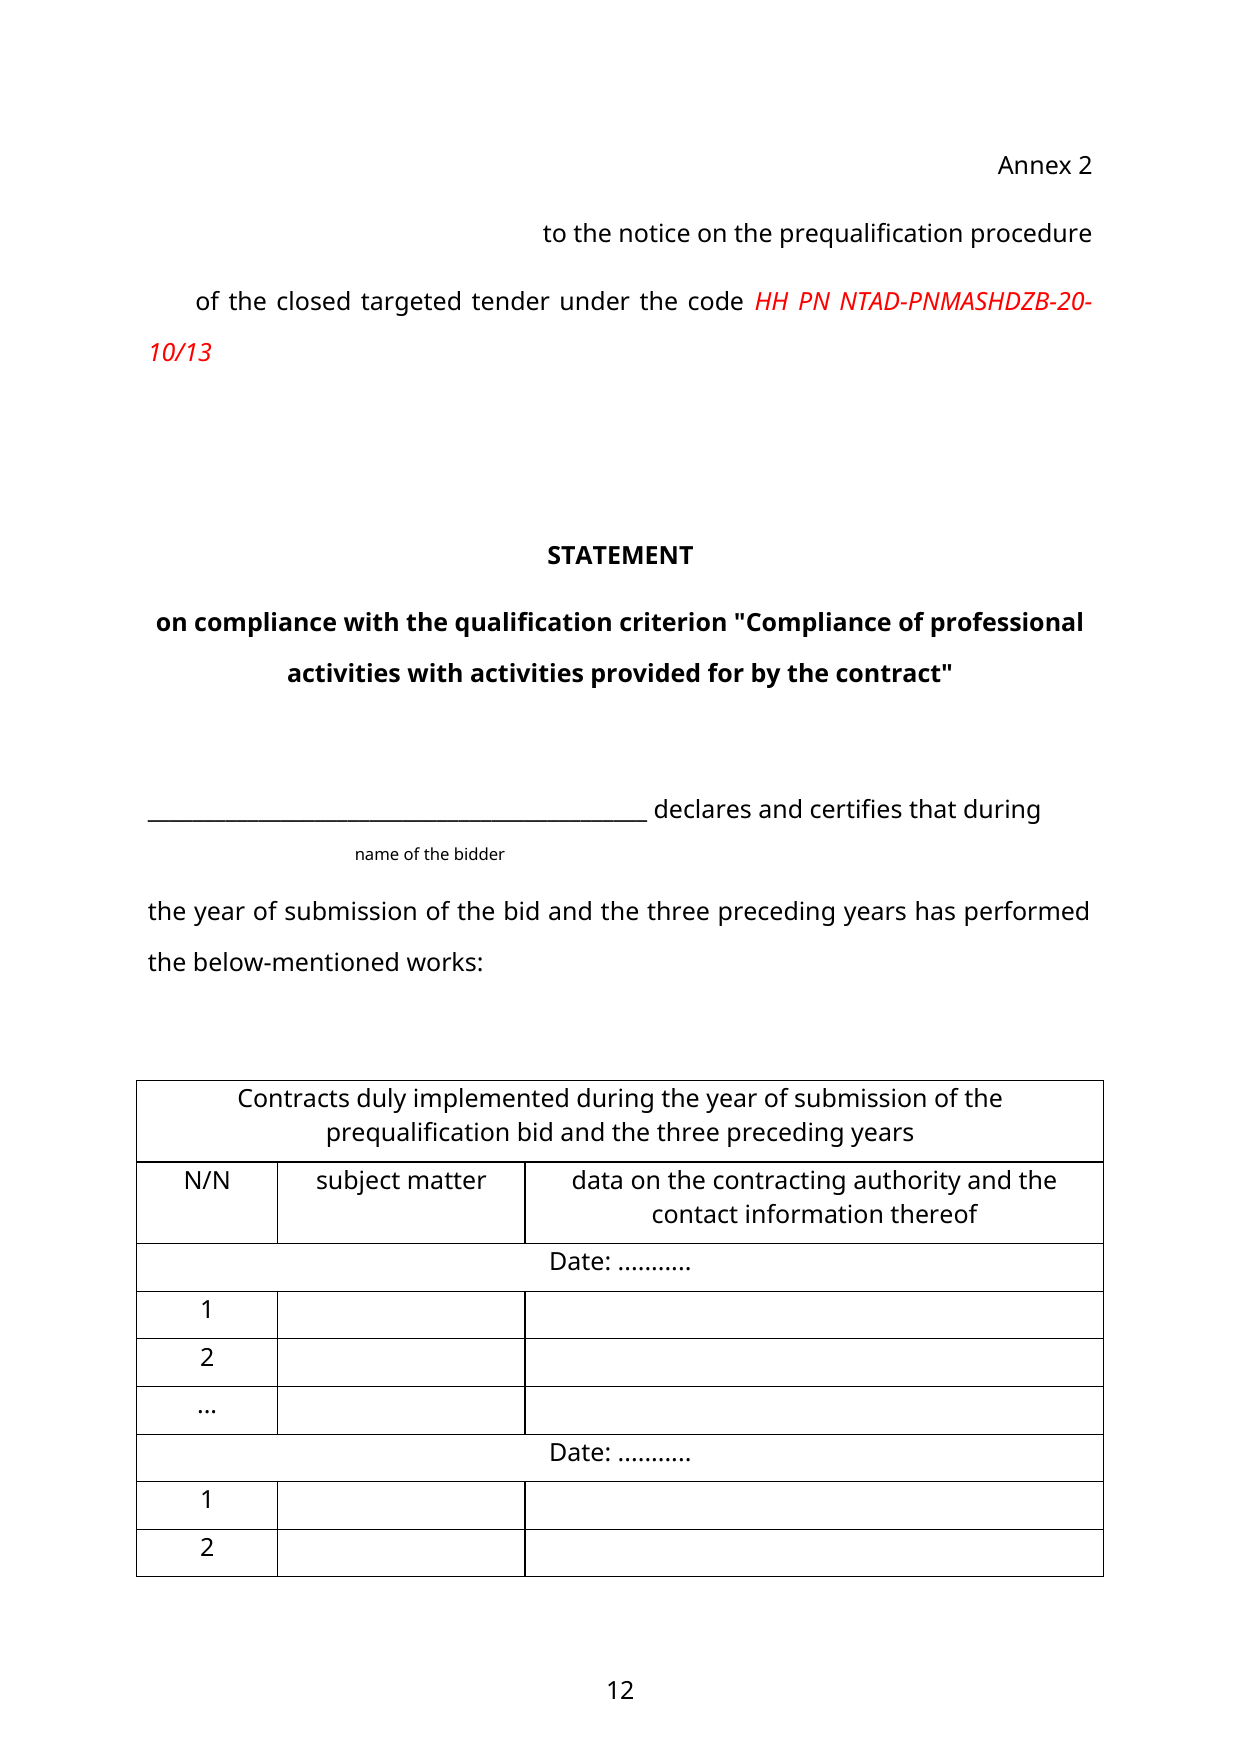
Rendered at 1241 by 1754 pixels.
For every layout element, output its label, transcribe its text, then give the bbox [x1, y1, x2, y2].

text STATEMENT [148, 537, 1092, 571]
text _____________________________________________ declares and certifies that during [148, 791, 1092, 826]
table_cell 2 [137, 1530, 277, 1576]
table_cell [278, 1530, 524, 1576]
table_header Contracts duly implemented during the year of submission of the prequalification bid and the three preceding years [137, 1081, 1103, 1161]
text of the closed targeted tender under the code HH PN NTAD-PNMASHDZB-20-10/13 [148, 283, 1092, 368]
table_cell [526, 1292, 1103, 1338]
text name of the bidder [354, 842, 1092, 865]
table_cell [526, 1530, 1103, 1576]
table_cell ... [137, 1387, 277, 1433]
table_cell 1 [137, 1482, 277, 1529]
table_cell [526, 1482, 1103, 1529]
table_cell [526, 1387, 1103, 1433]
table_cell 2 [137, 1339, 277, 1386]
table_cell [278, 1339, 524, 1386]
table_cell [526, 1339, 1103, 1386]
table_cell Date: ........... [137, 1435, 1103, 1481]
table_cell subject matter [278, 1163, 524, 1243]
table_cell data on the contracting authority and the contact information thereof [526, 1163, 1103, 1243]
table_cell [278, 1482, 524, 1529]
text the year of submission of the bid and the three preceding years has performed the below-mentioned works: [148, 893, 1092, 978]
table_cell N/N [137, 1163, 277, 1243]
table_cell [278, 1387, 524, 1433]
table_cell [278, 1292, 524, 1338]
table_cell 1 [137, 1292, 277, 1338]
text to the notice on the prequalification procedure [148, 215, 1092, 249]
text on compliance with the qualification criterion "Compliance of professional activities with activities provided for by the contract" [148, 605, 1092, 690]
table_cell Date: ........... [137, 1244, 1103, 1291]
text Annex 2 [148, 148, 1092, 182]
